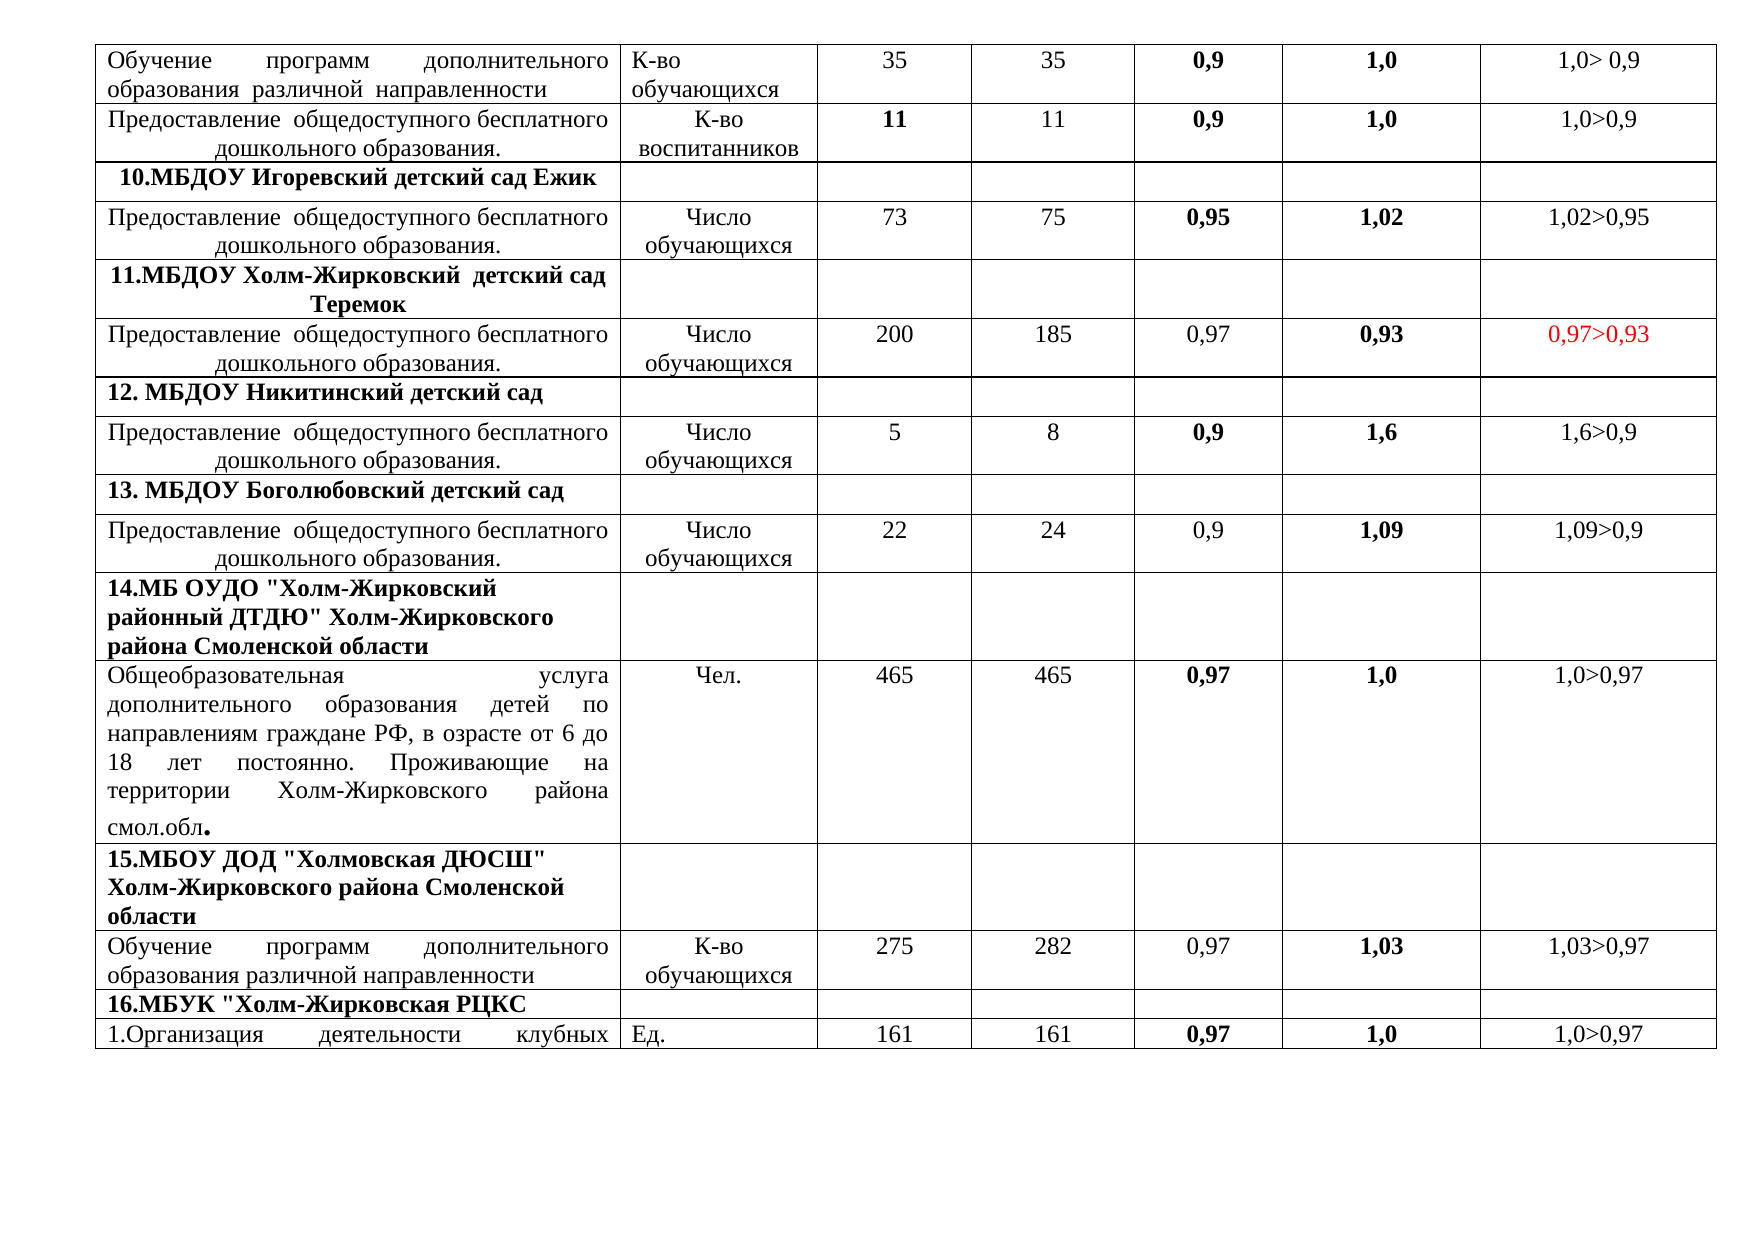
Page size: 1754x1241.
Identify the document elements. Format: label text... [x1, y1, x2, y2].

table_cell [621, 475, 817, 514]
table_cell 1,03>0,97 [1481, 931, 1716, 988]
table_cell [818, 573, 971, 659]
table_cell 1,0>0,9 [1481, 104, 1716, 161]
table_cell [972, 260, 1134, 318]
table_cell [1135, 475, 1282, 514]
table_cell 12. МБДОУ Никитинский детский сад [96, 378, 620, 416]
table_cell Число обучающихся [621, 319, 817, 376]
table_cell 11.МБДОУ Холм-Жирковский детский сад Теремок [96, 260, 620, 318]
table_cell [1135, 573, 1282, 659]
table_cell [1481, 378, 1716, 416]
table_cell 185 [972, 319, 1134, 376]
table_cell [621, 163, 817, 201]
table_cell 14.МБ ОУДО "Холм-Жирковский районный ДТДЮ" Холм-Жирковского района Смоленской области [96, 573, 620, 659]
table_cell 8 [972, 417, 1134, 474]
table_cell 1,0 [1283, 45, 1480, 103]
table_cell Число обучающихся [621, 202, 817, 259]
table_cell 0,93 [1283, 319, 1480, 376]
table_cell [1481, 475, 1716, 514]
table_cell 1,09 [1283, 515, 1480, 572]
table_cell Общеобразовательная услуга дополнительного образования детей по направлениям граждане РФ, в озрасте от 6 до 18 лет постоянно. Проживающие на территории Холм-Жирковского района смол.обл. [96, 661, 620, 843]
table_cell [1283, 378, 1480, 416]
table_cell 1,02 [1283, 202, 1480, 259]
table_cell 73 [818, 202, 971, 259]
table_cell 0,9 [1135, 104, 1282, 161]
table_cell Предоставление общедоступного бесплатного дошкольного образования. [96, 515, 620, 572]
table_cell 11 [972, 104, 1134, 161]
table_cell 16.МБУК "Холм-Жирковская РЦКС [96, 990, 620, 1018]
table_cell [972, 163, 1134, 201]
table_cell [1135, 378, 1282, 416]
table_cell 24 [972, 515, 1134, 572]
table_cell К-во воспитанников [621, 104, 817, 161]
table_cell [1135, 844, 1282, 930]
table_cell 282 [972, 931, 1134, 988]
table_cell 161 [972, 1019, 1134, 1048]
table_cell 0,97 [1135, 661, 1282, 843]
table_cell К-во обучающихся [621, 45, 817, 103]
table_cell 161 [818, 1019, 971, 1048]
table_cell [1283, 260, 1480, 318]
table_cell [1283, 163, 1480, 201]
table_cell 275 [818, 931, 971, 988]
table_cell 465 [972, 661, 1134, 843]
table_cell 1,0 [1283, 661, 1480, 843]
table_cell 465 [818, 661, 971, 843]
table_cell [1283, 573, 1480, 659]
table_cell 200 [818, 319, 971, 376]
table_cell 1,0>0,97 [1481, 1019, 1716, 1048]
table_cell [818, 163, 971, 201]
table_cell 0,97 [1135, 1019, 1282, 1048]
table_cell Предоставление общедоступного бесплатного дошкольного образования. [96, 319, 620, 376]
table_cell [1481, 990, 1716, 1018]
table_cell 0,9 [1135, 515, 1282, 572]
table_cell Число обучающихся [621, 417, 817, 474]
table_cell [972, 475, 1134, 514]
table_cell 0,95 [1135, 202, 1282, 259]
table_cell 13. МБДОУ Боголюбовский детский сад [96, 475, 620, 514]
table_cell Чел. [621, 661, 817, 843]
table_cell [621, 990, 817, 1018]
table_cell 1,6>0,9 [1481, 417, 1716, 474]
table_cell [972, 844, 1134, 930]
table_cell Ед. [621, 1019, 817, 1048]
table_cell [1283, 990, 1480, 1018]
table_cell [621, 260, 817, 318]
table_cell [818, 378, 971, 416]
table_cell [972, 573, 1134, 659]
table_cell 1,0 [1283, 1019, 1480, 1048]
table_cell Обучение программ дополнительного образования различной направленности [96, 45, 620, 103]
table_cell 5 [818, 417, 971, 474]
table_cell [1135, 260, 1282, 318]
table_cell [621, 844, 817, 930]
table_cell [972, 378, 1134, 416]
table_cell [1481, 260, 1716, 318]
table_cell 1,03 [1283, 931, 1480, 988]
table_cell [621, 573, 817, 659]
table_cell [621, 378, 817, 416]
table_cell 35 [972, 45, 1134, 103]
table_cell [818, 260, 971, 318]
table_cell 35 [818, 45, 971, 103]
table_cell [1135, 990, 1282, 1018]
table_cell 11 [818, 104, 971, 161]
table_cell К-во обучающихся [621, 931, 817, 988]
table_cell [1283, 475, 1480, 514]
table_cell [972, 990, 1134, 1018]
table_cell 1,09>0,9 [1481, 515, 1716, 572]
table_cell Обучение программ дополнительного образования различной направленности [96, 931, 620, 988]
table_cell Предоставление общедоступного бесплатного дошкольного образования. [96, 202, 620, 259]
table_cell 1,02>0,95 [1481, 202, 1716, 259]
table_cell [1481, 163, 1716, 201]
table_cell Число обучающихся [621, 515, 817, 572]
table_cell 0,97 [1135, 319, 1282, 376]
table_cell 10.МБДОУ Игоревский детский сад Ежик [96, 163, 620, 201]
table_cell Предоставление общедоступного бесплатного дошкольного образования. [96, 417, 620, 474]
table_cell [818, 475, 971, 514]
table_cell 0,9 [1135, 45, 1282, 103]
table_cell 22 [818, 515, 971, 572]
table_cell 1,0>0,97 [1481, 661, 1716, 843]
table_cell 1,0 [1283, 104, 1480, 161]
table_cell 75 [972, 202, 1134, 259]
table_cell 15.МБОУ ДОД "Холмовская ДЮСШ" Холм-Жирковского района Смоленской области [96, 844, 620, 930]
table_cell [1283, 844, 1480, 930]
table_cell 0,9 [1135, 417, 1282, 474]
table_cell 1,6 [1283, 417, 1480, 474]
table_cell 0,97>0,93 [1481, 319, 1716, 376]
table_cell [818, 990, 971, 1018]
table_cell [1481, 844, 1716, 930]
table_cell [818, 844, 971, 930]
table_cell [1135, 163, 1282, 201]
table_cell 1,0> 0,9 [1481, 45, 1716, 103]
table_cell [96, 1019, 620, 1048]
table_cell Предоставление общедоступного бесплатного дошкольного образования. [96, 104, 620, 161]
table_cell 0,97 [1135, 931, 1282, 988]
table_cell [1481, 573, 1716, 659]
